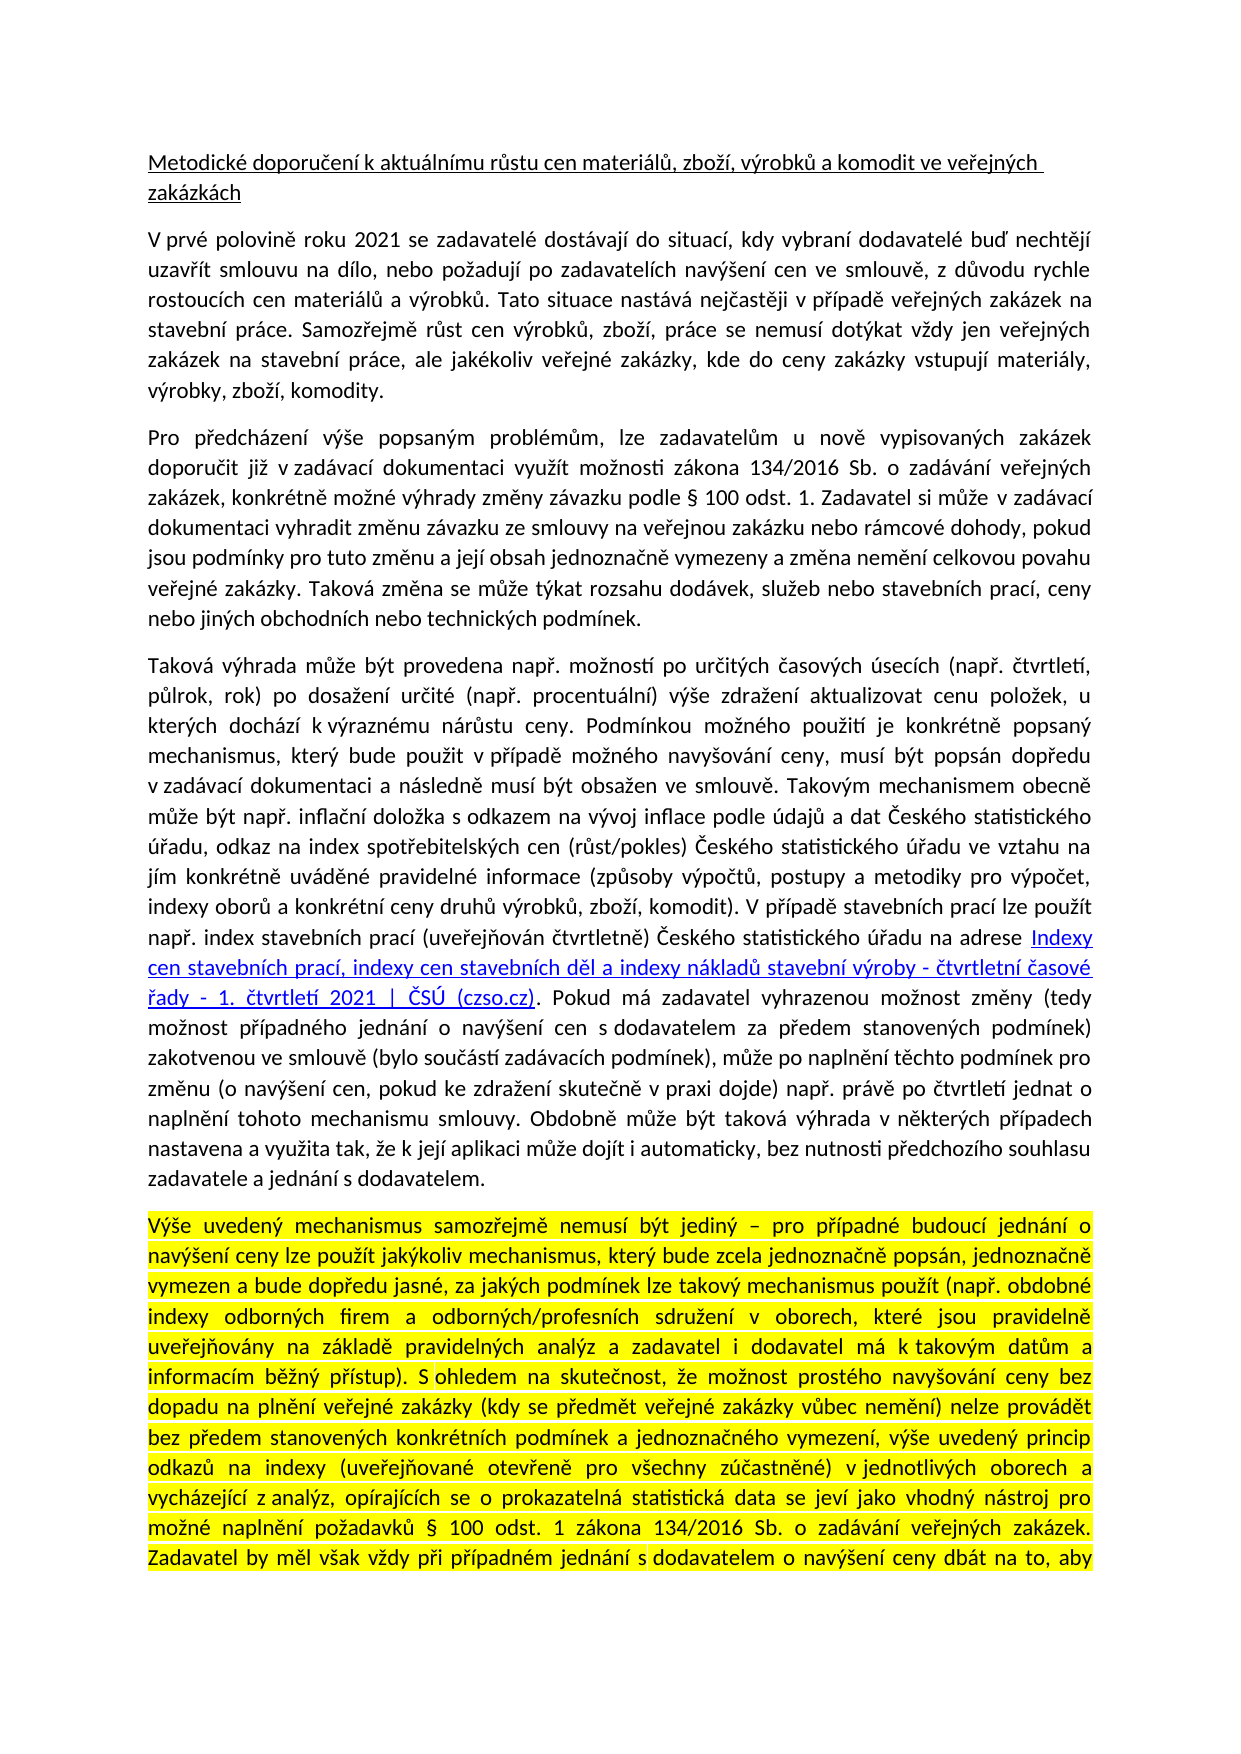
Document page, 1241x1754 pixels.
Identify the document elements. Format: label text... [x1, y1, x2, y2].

text Pro předcházení výše popsaným problémům, lze zadavatelům u nově vypisovaných zakázek doporučit již v zadávací dokumentaci využít možnosti zákona 134/2016 Sb. o zadávání veřejných zakázek, konkrétně možné výhrady změny závazku podle § 100 odst. 1. Zadavatel si může v zadávací dokumentaci vyhradit změnu závazku ze smlouvy na veřejnou zakázku nebo rámcové dohody, pokud jsou podmínky pro tuto změnu a její obsah jednoznačně vymezeny a změna nemění celkovou povahu veřejné zakázky. Taková změna se může týkat rozsahu dodávek, služeb nebo stavebních prací, ceny nebo jiných obchodních nebo technických podmínek. [148, 423, 1093, 632]
text V prvé polovině roku 2021 se zadavatelé dostávají do situací, kdy vybraní dodavatelé buď nechtějí uzavřít smlouvu na dílo, nebo požadují po zadavatelích navýšení cen ve smlouvě, z důvodu rychle rostoucích cen materiálů a výrobků. Tato situace nastává nejčastěji v případě veřejných zakázek na stavební práce. Samozřejmě růst cen výrobků, zboží, práce se nemusí dotýkat vždy jen veřejných zakázek na stavební práce, ale jakékoliv veřejné zakázky, kde do ceny zakázky vstupují materiály, výrobky, zboží, komodity. [148, 225, 1093, 404]
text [148, 1541, 1093, 1571]
text Taková výhrada může být provedena např. možností po určitých časových úsecích (např. čtvrtletí, půlrok, rok) po dosažení určité (např. procentuální) výše zdražení aktualizovat cenu položek, u kterých dochází k výraznému nárůstu ceny. Podmínkou možného použití je konkrétně popsaný mechanismus, který bude použit v případě možného navyšování ceny, musí být popsán dopředu v zadávací dokumentaci a následně musí být obsažen ve smlouvě. Takovým mechanismem obecně může být např. inflační doložka s odkazem na vývoj inflace podle údajů a dat Českého statistického úřadu, odkaz na index spotřebitelských cen (růst/pokles) Českého statistického úřadu ve vztahu na jím konkrétně uváděné pravidelné informace (způsoby výpočtů, postupy a metodiky pro výpočet, indexy oborů a konkrétní ceny druhů výrobků, zboží, komodit). V případě stavebních prací lze použít např. index stavebních prací (uveřejňován čtvrtletně) Českého statistického úřadu na adrese Indexy cen stavebních prací, indexy cen stavebních děl a indexy nákladů stavební výroby - čtvrtletní časové řady - 1. čtvrtletí 2021 | ČSÚ (czso.cz). Pokud má zadavatel vyhrazenou možnost změny (tedy možnost případného jednání o navýšení cen s dodavatelem za předem stanovených podmínek) zakotvenou ve smlouvě (bylo součástí zadávacích podmínek), může po naplnění těchto podmínek pro změnu (o navýšení cen, pokud ke zdražení skutečně v praxi dojde) např. právě po čtvrtletí jednat o naplnění tohoto mechanismu smlouvy. Obdobně může být taková výhrada v některých případech nastavena a využita tak, že k její aplikaci může dojít i automaticky, bez nutnosti předchozího souhlasu zadavatele a jednání s dodavatelem. [148, 978, 1093, 1192]
text Metodické doporučení k aktuálnímu růstu cen materiálů, zboží, výrobků a komodit ve veřejných zakázkách [148, 148, 1093, 206]
text Taková výhrada může být provedena např. možností po určitých časových úsecích (např. čtvrtletí, půlrok, rok) po dosažení určité (např. procentuální) výše zdražení aktualizovat cenu položek, u kterých dochází k výraznému nárůstu ceny. Podmínkou možného použití je konkrétně popsaný mechanismus, který bude použit v případě možného navyšování ceny, musí být popsán dopředu v zadávací dokumentaci a následně musí být obsažen ve smlouvě. Takovým mechanismem obecně může být např. inflační doložka s odkazem na vývoj inflace podle údajů a dat Českého statistického úřadu, odkaz na index spotřebitelských cen (růst/pokles) Českého statistického úřadu ve vztahu na jím konkrétně uváděné pravidelné informace (způsoby výpočtů, postupy a metodiky pro výpočet, indexy oborů a konkrétní ceny druhů výrobků, zboží, komodit). V případě stavebních prací lze použít např. index stavebních prací (uveřejňován čtvrtletně) Českého statistického úřadu na adrese Indexy cen stavebních prací, indexy cen stavebních děl a indexy nákladů stavební výroby - čtvrtletní časové řady - 1. čtvrtletí 2021 | ČSÚ (czso.cz). Pokud má zadavatel vyhrazenou možnost změny (tedy možnost případného jednání o navýšení cen s dodavatelem za předem stanovených podmínek) zakotvenou ve smlouvě (bylo součástí zadávacích podmínek), může po naplnění těchto podmínek pro změnu (o navýšení cen, pokud ke zdražení skutečně v praxi dojde) např. právě po čtvrtletí jednat o naplnění tohoto mechanismu smlouvy. Obdobně může být taková výhrada v některých případech nastavena a využita tak, že k její aplikaci může dojít i automaticky, bez nutnosti předchozího souhlasu zadavatele a jednání s dodavatelem. [148, 651, 1093, 977]
